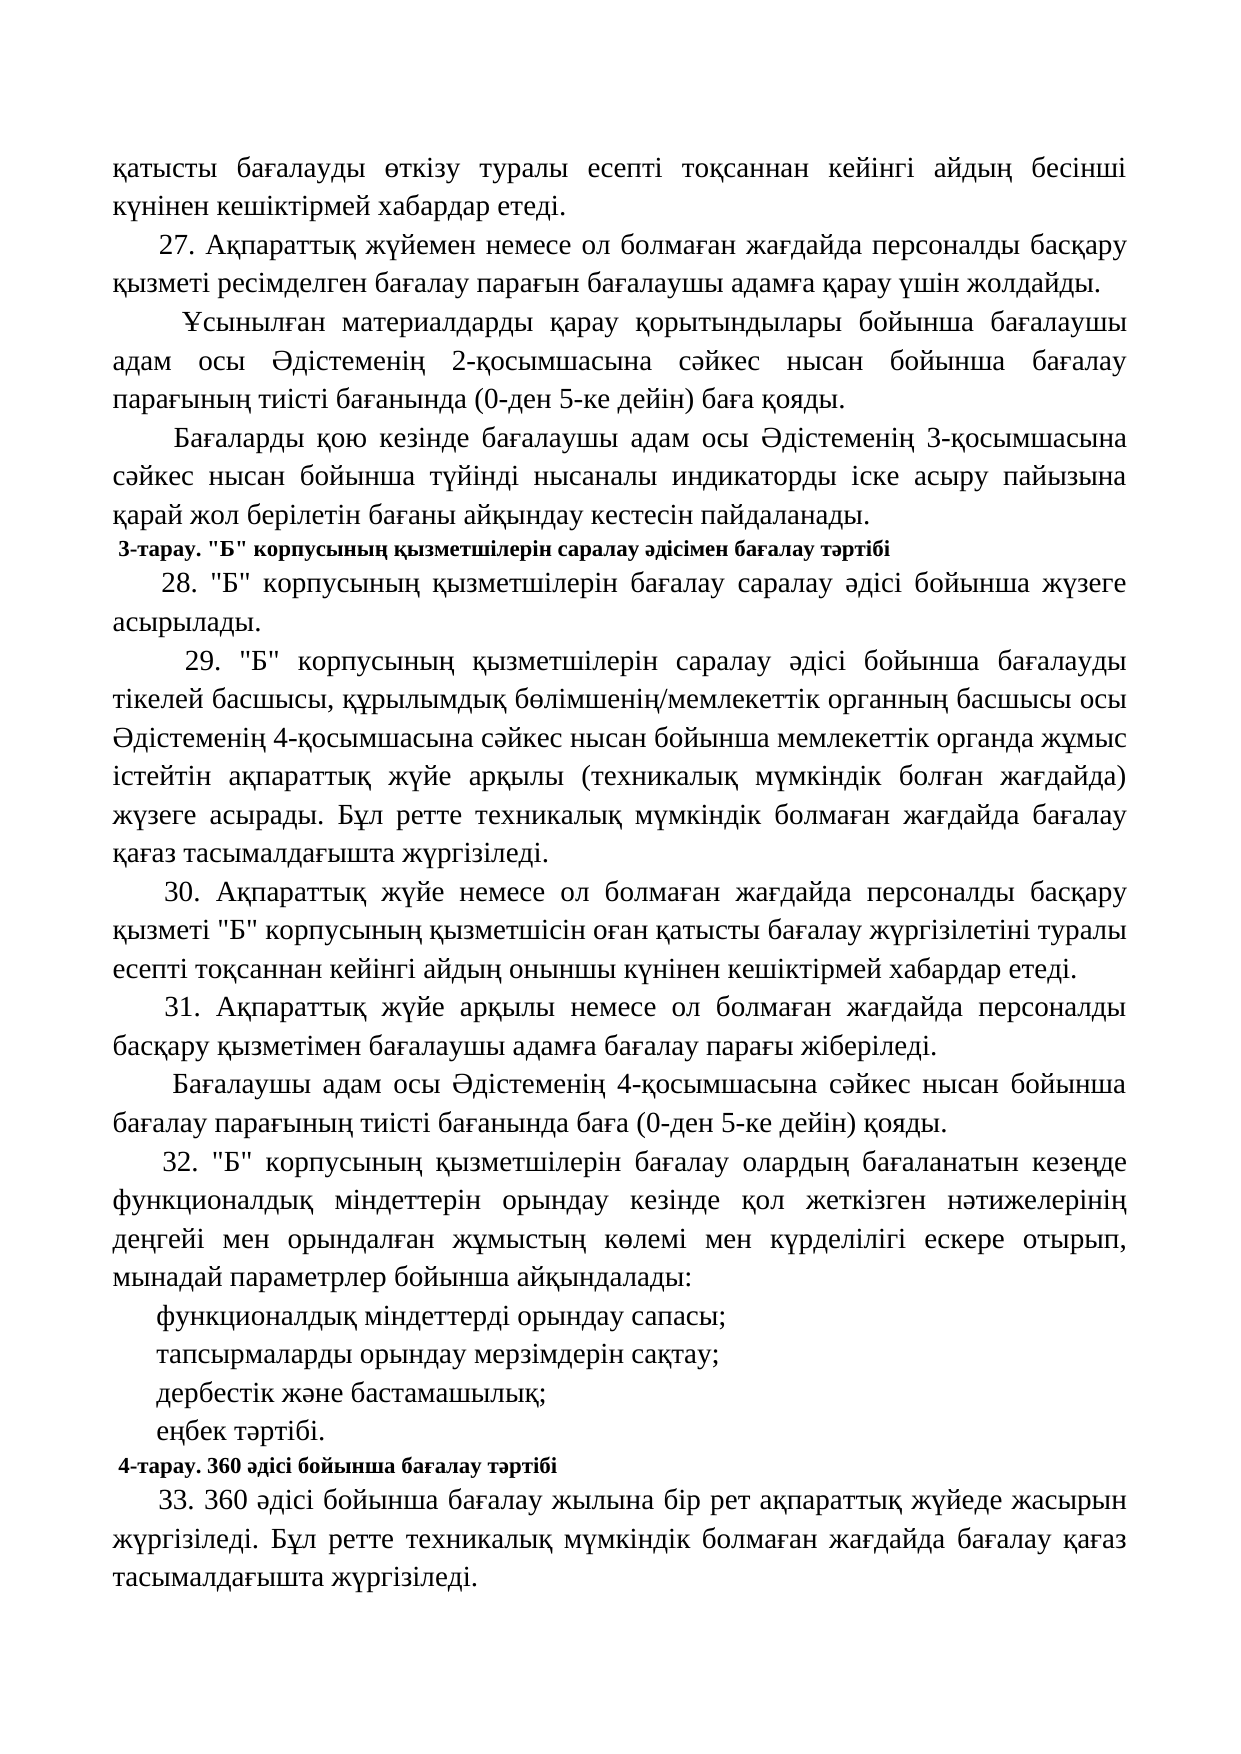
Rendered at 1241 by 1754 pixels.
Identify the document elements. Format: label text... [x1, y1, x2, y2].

text 28. "Б" корпусының қызметшілерін бағалау саралау әдісі бойынша жүзеге асырылады. [112, 566, 1128, 638]
text Бағаларды қою кезінде бағалаушы адам осы Әдістеменің 3-қосымшасына сәйкес нысан бойынша түйінді нысаналы индикаторды іске асыру пайызына қарай жол берілетін бағаны айқындау кестесін пайдаланады. [112, 420, 1128, 530]
text 29. "Б" корпусының қызметшілерін саралау әдісі бойынша бағалауды тікелей басшысы, құрылымдық бөлімшенің/мемлекеттік органның басшысы осы Әдістеменің 4-қосымшасына сәйкес нысан бойынша мемлекеттік органда жұмыс істейтін ақпараттық жүйе арқылы (техникалық мүмкіндік болған жағдайда) жүзеге асырады. Бұл ретте техникалық мүмкіндік болмаған жағдайда бағалау қағаз тасымалдағышта жүргізіледі. [112, 643, 1128, 869]
text 33. 360 әдісі бойынша бағалау жылына бір рет ақпараттық жүйеде жасырын жүргізіледі. Бұл ретте техникалық мүмкіндік болмаған жағдайда бағалау қағаз тасымалдағышта жүргізіледі. [112, 1482, 1128, 1593]
text Ұсынылған материалдарды қарау қорытындылары бойынша бағалаушы адам осы Әдістеменің 2-қосымшасына сәйкес нысан бойынша бағалау парағының тиісті бағанында (0-ден 5-ке дейін) баға қояды. [112, 304, 1128, 415]
text тапсырмаларды орындау мерзімдерін сақтау; [112, 1336, 1128, 1370]
text дербестік және бастамашылық; [112, 1375, 1128, 1408]
text 4-тарау. 360 әдісі бойынша бағалау тәртібі [112, 1452, 1128, 1478]
text еңбек тәртібі. [112, 1413, 1128, 1447]
text Бағалаушы адам осы Әдістеменің 4-қосымшасына сәйкес нысан бойынша бағалау парағының тиісті бағанында баға (0-ден 5-ке дейін) қояды. [112, 1067, 1128, 1139]
text 3-тарау. "Б" корпусының қызметшілерін саралау әдісімен бағалау тәртібі [112, 535, 1128, 562]
text функционалдық міндеттерді орындау сапасы; [112, 1298, 1128, 1331]
text 27. Ақпараттық жүйемен немесе ол болмаған жағдайда персоналды басқару қызметі ресімделген бағалау парағын бағалаушы адамға қарау үшін жолдайды. [112, 227, 1128, 299]
text 32. "Б" корпусының қызметшілерін бағалау олардың бағаланатын кезеңде функционалдық міндеттерін орындау кезінде қол жеткізген нәтижелерінің деңгейі мен орындалған жұмыстың көлемі мен күрделілігі ескере отырып, мынадай параметрлер бойынша айқындалады: [112, 1144, 1128, 1293]
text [112, 150, 1128, 222]
text 31. Ақпараттық жүйе арқылы немесе ол болмаған жағдайда персоналды басқару қызметімен бағалаушы адамға бағалау парағы жіберіледі. [112, 989, 1128, 1062]
text 30. Ақпараттық жүйе немесе ол болмаған жағдайда персоналды басқару қызметі "Б" корпусының қызметшісін оған қатысты бағалау жүргізілетіні туралы есепті тоқсаннан кейінгі айдың оныншы күнінен кешіктірмей хабардар етеді. [112, 874, 1128, 984]
